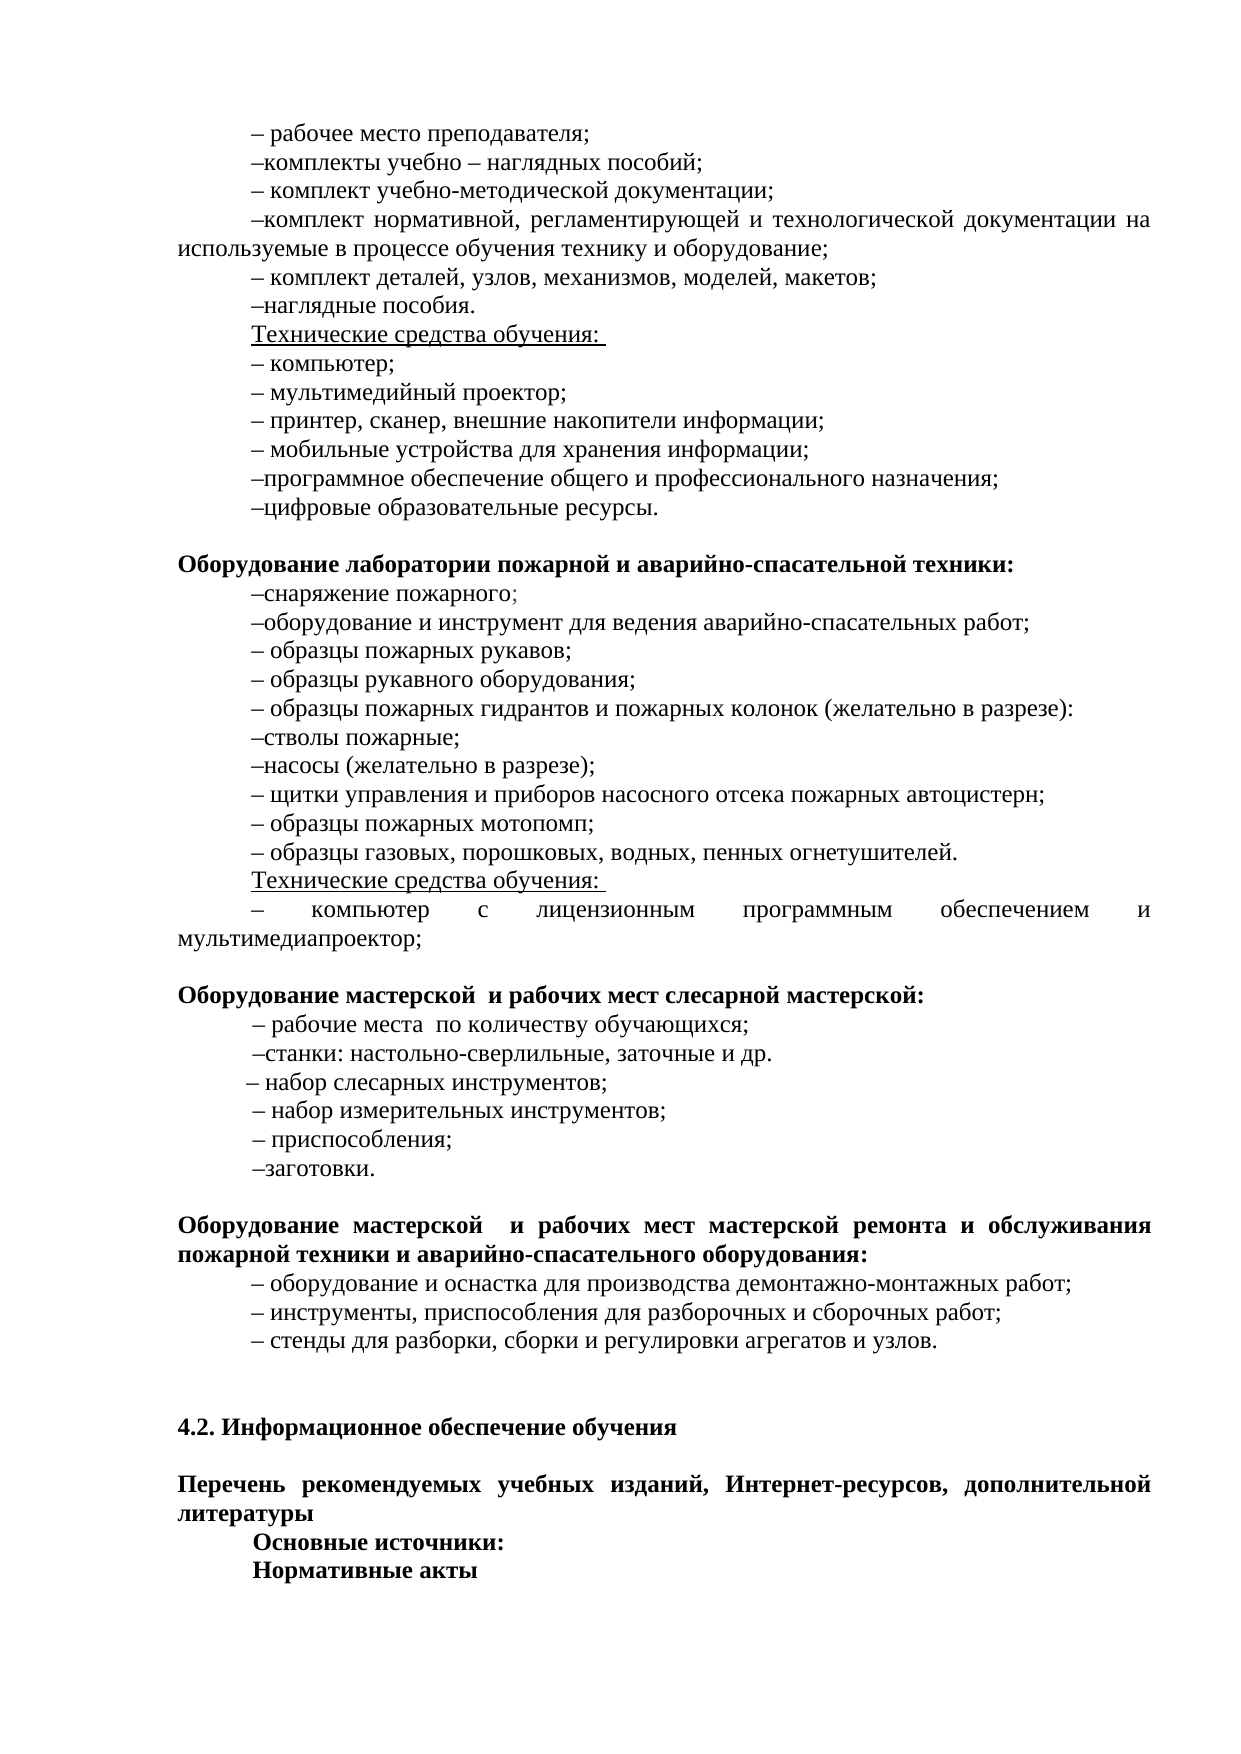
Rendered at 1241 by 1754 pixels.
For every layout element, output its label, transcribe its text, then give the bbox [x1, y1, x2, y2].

text 4.2. Информационное обеспечение обучения [177, 1412, 1152, 1441]
text – комплект деталей, узлов, механизмов, моделей, макетов; [177, 262, 1152, 291]
text –снаряжение пожарного; [177, 578, 1152, 607]
text – приспособления; [252, 1124, 1152, 1153]
text –заготовки. [252, 1153, 1152, 1182]
text – рабочее место преподавателя; [177, 118, 1152, 147]
text –комплект нормативной, регламентирующей и технологической документации на используемые в процессе обучения технику и оборудование; [177, 204, 1152, 262]
text – компьютер; [177, 348, 1152, 377]
text – набор слесарных инструментов; [177, 1067, 1152, 1096]
text –стволы пожарные; [177, 722, 1152, 751]
text – мобильные устройства для хранения информации; [177, 434, 1152, 463]
text Нормативные акты [252, 1556, 1152, 1584]
text – мультимедийный проектор; [177, 377, 1152, 406]
text – принтер, сканер, внешние накопители информации; [177, 406, 1152, 434]
text – образцы пожарных гидрантов и пожарных колонок (желательно в разрезе): [177, 693, 1152, 722]
text – образцы газовых, порошковых, водных, пенных огнетушителей. [177, 837, 1152, 866]
text – инструменты, приспособления для разборочных и сборочных работ; [177, 1297, 1152, 1326]
text – образцы рукавного оборудования; [177, 664, 1152, 693]
text – комплект учебно-методической документации; [177, 176, 1152, 204]
text Оборудование лаборатории пожарной и аварийно-спасательной техники: [177, 549, 1152, 578]
text Технические средства обучения: [177, 866, 1152, 894]
text – стенды для разборки, сборки и регулировки агрегатов и узлов. [177, 1326, 1152, 1354]
text Основные источники: [252, 1527, 1152, 1556]
text –насосы (желательно в разрезе); [177, 751, 1152, 779]
text – рабочие места по количеству обучающихся; [252, 1009, 1152, 1038]
text Перечень рекомендуемых учебных изданий, Интернет-ресурсов, дополнительной литературы [177, 1469, 1152, 1527]
list – щитки управления и приборов насосного отсека пожарных автоцистерн; [177, 779, 1152, 808]
text –цифровые образовательные ресурсы. [177, 492, 1152, 521]
text –оборудование и инструмент для ведения аварийно-спасательных работ; [177, 607, 1152, 636]
text Оборудование мастерской и рабочих мест слесарной мастерской: [177, 981, 1152, 1009]
text Технические средства обучения: [177, 319, 1152, 348]
text Оборудование мастерской и рабочих мест мастерской ремонта и обслуживания пожарной техники и аварийно-спасательного оборудования: [177, 1211, 1152, 1268]
text –станки: настольно-сверлильные, заточные и др. [252, 1038, 1152, 1067]
text – набор измерительных инструментов; [252, 1096, 1152, 1124]
text –комплекты учебно – наглядных пособий; [177, 147, 1152, 176]
text – компьютер с лицензионным программным обеспечением и мультимедиапроектор; [177, 894, 1152, 952]
text – образцы пожарных рукавов; [177, 636, 1152, 664]
list – образцы пожарных мотопомп; [177, 808, 1152, 837]
text – оборудование и оснастка для производства демонтажно-монтажных работ; [177, 1268, 1152, 1297]
text –наглядные пособия. [177, 291, 1152, 319]
text –программное обеспечение общего и профессионального назначения; [177, 463, 1152, 492]
